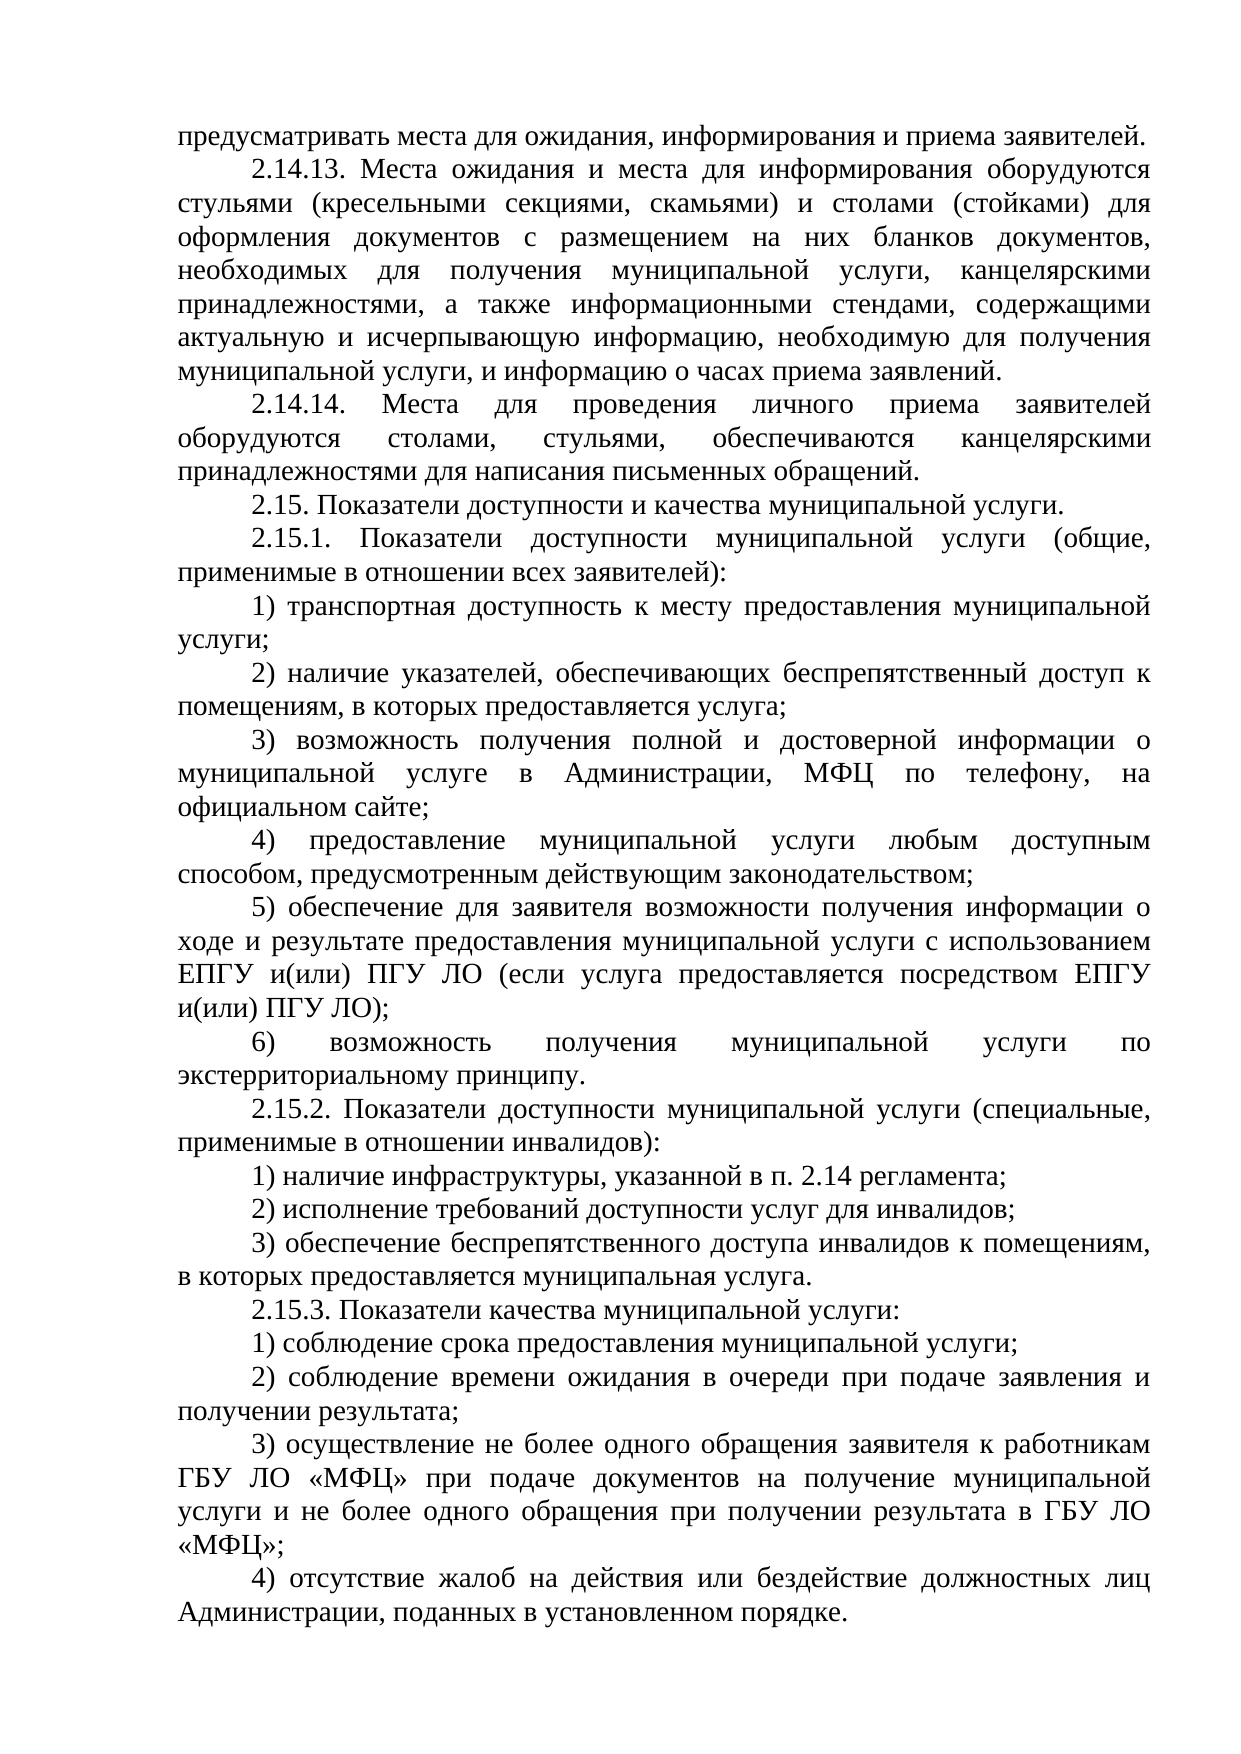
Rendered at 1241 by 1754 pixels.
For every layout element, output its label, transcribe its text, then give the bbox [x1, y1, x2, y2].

text 1) транспортная доступность к месту предоставления муниципальной услуги; [177, 588, 1152, 655]
text 6) возможность получения муниципальной услуги по экстерриториальному принципу. [177, 1024, 1152, 1091]
text 1) наличие инфраструктуры, указанной в п. 2.14 регламента; [177, 1158, 1152, 1191]
text 2) исполнение требований доступности услуг для инвалидов; [177, 1191, 1152, 1225]
text 3) обеспечение беспрепятственного доступа инвалидов к помещениям, в которых предоставляется муниципальная услуга. [177, 1225, 1152, 1292]
text 2) наличие указателей, обеспечивающих беспрепятственный доступ к помещениям, в которых предоставляется услуга; [177, 655, 1152, 722]
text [177, 118, 1152, 152]
text 3) возможность получения полной и достоверной информации о муниципальной услуге в Администрации, МФЦ по телефону, на официальном сайте; [177, 722, 1152, 822]
text 2.14.13. Места ожидания и места для информирования оборудуются стульями (кресельными секциями, скамьями) и столами (стойками) для оформления документов с размещением на них бланков документов, необходимых для получения муниципальной услуги, канцелярскими принадлежностями, а также информационными стендами, содержащими актуальную и исчерпывающую информацию, необходимую для получения муниципальной услуги, и информацию о часах приема заявлений. [177, 152, 1152, 386]
text 3) осуществление не более одного обращения заявителя к работникам ГБУ ЛО «МФЦ» при подаче документов на получение муниципальной услуги и не более одного обращения при получении результата в ГБУ ЛО «МФЦ»; [177, 1426, 1152, 1560]
text 2.14.14. Места для проведения личного приема заявителей оборудуются столами, стульями, обеспечиваются канцелярскими принадлежностями для написания письменных обращений. [177, 386, 1152, 487]
text 2.15.1. Показатели доступности муниципальной услуги (общие, применимые в отношении всех заявителей): [177, 521, 1152, 588]
text 4) отсутствие жалоб на действия или бездействие должностных лиц Администрации, поданных в установленном порядке. [177, 1560, 1152, 1627]
text 2) соблюдение времени ожидания в очереди при подаче заявления и получении результата; [177, 1359, 1152, 1426]
text 2.15. Показатели доступности и качества муниципальной услуги. [177, 487, 1152, 521]
text 1) соблюдение срока предоставления муниципальной услуги; [177, 1326, 1152, 1359]
text 5) обеспечение для заявителя возможности получения информации о ходе и результате предоставления муниципальной услуги с использованием ЕПГУ и(или) ПГУ ЛО (если услуга предоставляется посредством ЕПГУ и(или) ПГУ ЛО); [177, 889, 1152, 1024]
text 2.15.2. Показатели доступности муниципальной услуги (специальные, применимые в отношении инвалидов): [177, 1091, 1152, 1158]
text 4) предоставление муниципальной услуги любым доступным способом, предусмотренным действующим законодательством; [177, 822, 1152, 889]
text 2.15.3. Показатели качества муниципальной услуги: [177, 1292, 1152, 1326]
